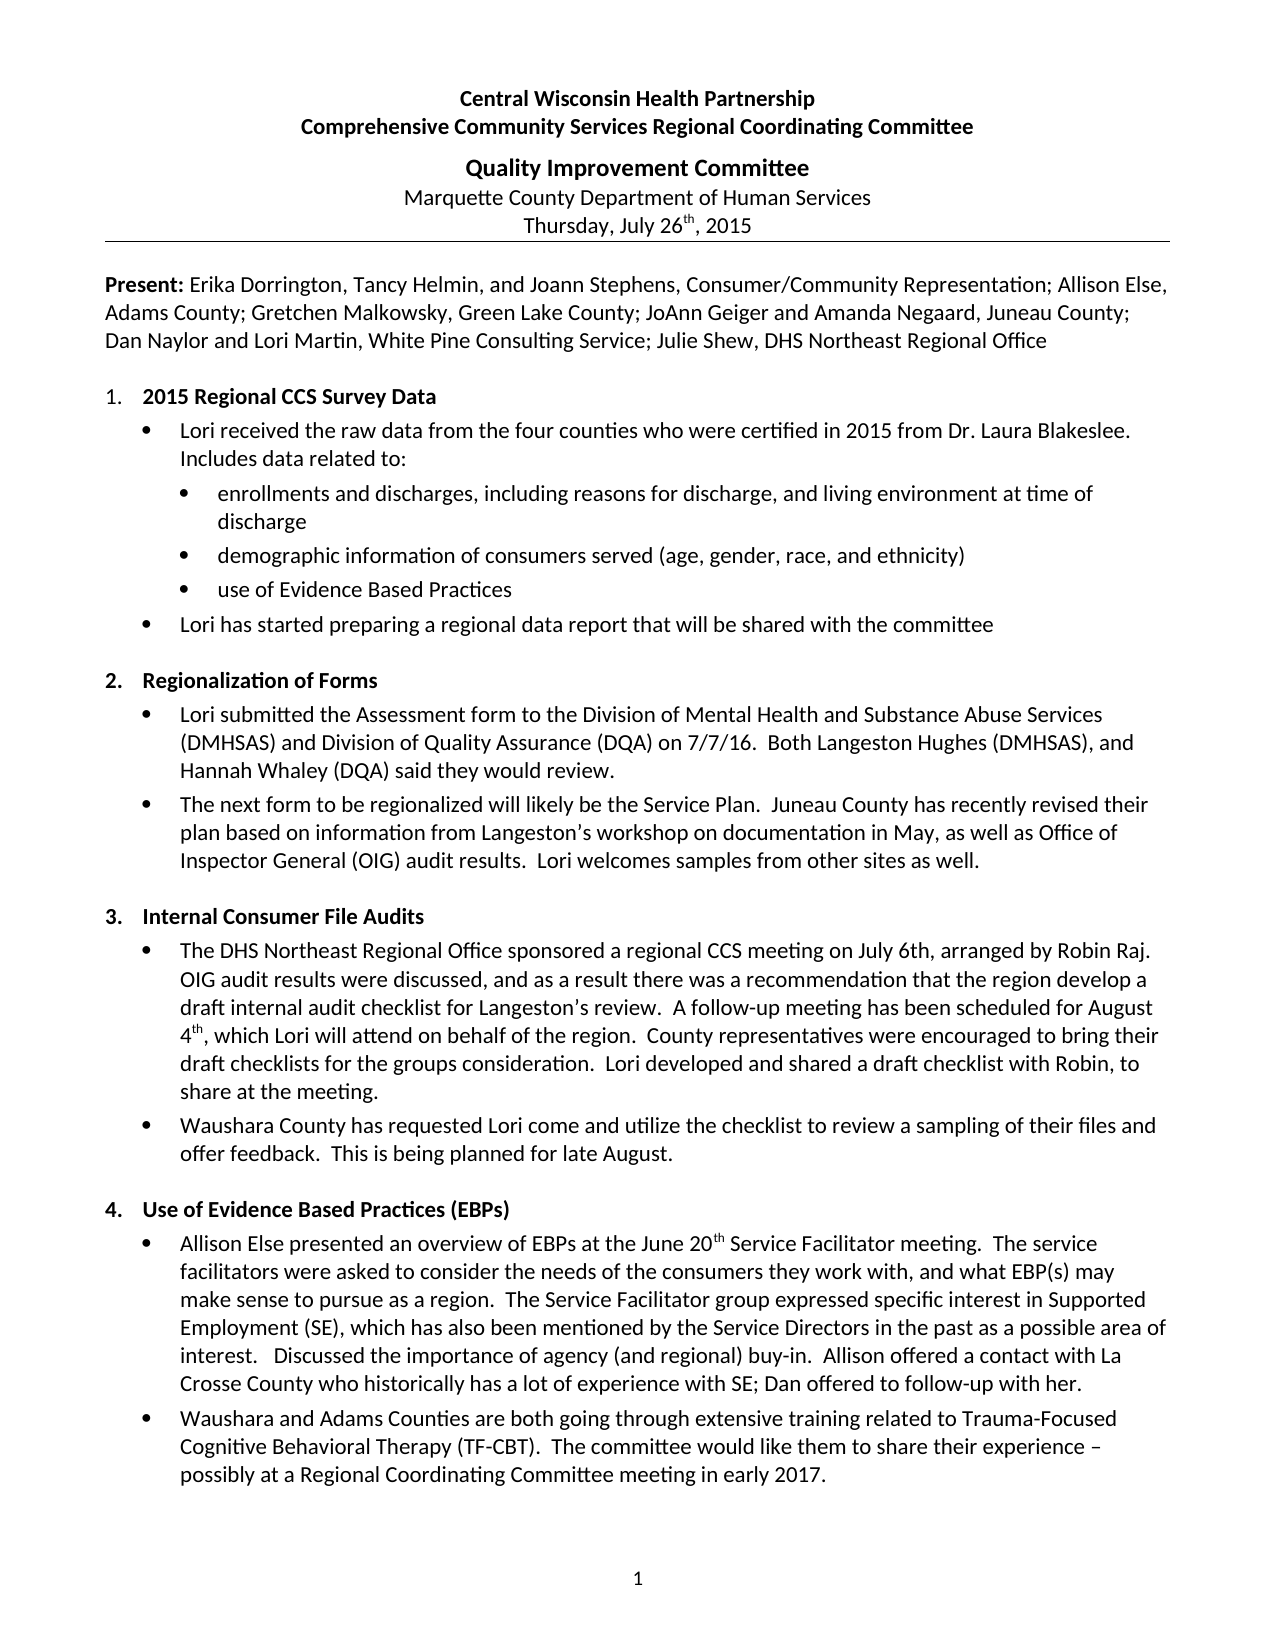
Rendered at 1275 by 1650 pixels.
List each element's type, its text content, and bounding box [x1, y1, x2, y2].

list 2015 Regional CCS Survey Data [105, 382, 1170, 410]
list Lori submitted the Assessment form to the Division of Mental Health and Substance Abuse Services (DMHSAS) and Division of Quality Assurance (DQA) on 7/7/16. Both Langeston Hughes (DMHSAS), and Hannah Whaley (DQA) said they would review. [142, 700, 1170, 784]
text Marquette County Department of Human Services [105, 183, 1170, 211]
text Central Wisconsin Health Partnership [105, 84, 1170, 112]
list Lori has started preparing a regional data report that will be shared with the committee [142, 610, 1170, 638]
list demographic information of consumers served (age, gender, race, and ethnicity) [180, 541, 1170, 569]
list Waushara and Adams Counties are both going through extensive training related to Trauma-Focused Cognitive Behavioral Therapy (TF-CBT). The committee would like them to share their experience – possibly at a Regional Coordinating Committee meeting in early 2017. [142, 1404, 1170, 1488]
text Quality Improvement Committee [105, 152, 1170, 183]
list Allison Else presented an overview of EBPs at the June 20th Service Facilitator meeting. The service facilitators were asked to consider the needs of the consumers they work with, and what EBP(s) may make sense to pursue as a region. The Service Facilitator group expressed specific interest in Supported Employment (SE), which has also been mentioned by the Service Directors in the past as a possible area of interest. Discussed the importance of agency (and regional) buy-in. Allison offered a contact with La Crosse County who historically has a lot of experience with SE; Dan offered to follow-up with her. [142, 1229, 1170, 1397]
text Comprehensive Community Services Regional Coordinating Committee [105, 112, 1170, 140]
list The next form to be regionalized will likely be the Service Plan. Juneau County has recently revised their plan based on information from Langeston’s workshop on documentation in May, as well as Office of Inspector General (OIG) audit results. Lori welcomes samples from other sites as well. [142, 790, 1170, 874]
text Present: Erika Dorrington, Tancy Helmin, and Joann Stephens, Consumer/Community Representation; Allison Else, Adams County; Gretchen Malkowsky, Green Lake County; JoAnn Geiger and Amanda Negaard, Juneau County; Dan Naylor and Lori Martin, White Pine Consulting Service; Julie Shew, DHS Northeast Regional Office [105, 270, 1170, 354]
list use of Evidence Based Practices [180, 575, 1170, 603]
list The DHS Northeast Regional Office sponsored a regional CCS meeting on July 6th, arranged by Robin Raj. OIG audit results were discussed, and as a result there was a recommendation that the region develop a draft internal audit checklist for Langeston’s review. A follow-up meeting has been scheduled for August 4th, which Lori will attend on behalf of the region. County representatives were encouraged to bring their draft checklists for the groups consideration. Lori developed and shared a draft checklist with Robin, to share at the meeting. [142, 937, 1170, 1105]
list Lori received the raw data from the four counties who were certified in 2015 from Dr. Laura Blakeslee. Includes data related to: [142, 417, 1170, 473]
list Waushara County has requested Lori come and utilize the checklist to review a sampling of their files and offer feedback. This is being planned for late August. [142, 1111, 1170, 1167]
list Use of Evidence Based Practices (EBPs) [105, 1195, 1170, 1223]
list Internal Consumer File Audits [105, 902, 1170, 930]
list Regionalization of Forms [105, 666, 1170, 694]
text Thursday, July 26th, 2015 [105, 211, 1170, 241]
list enrollments and discharges, including reasons for discharge, and living environment at time of discharge [180, 479, 1170, 535]
